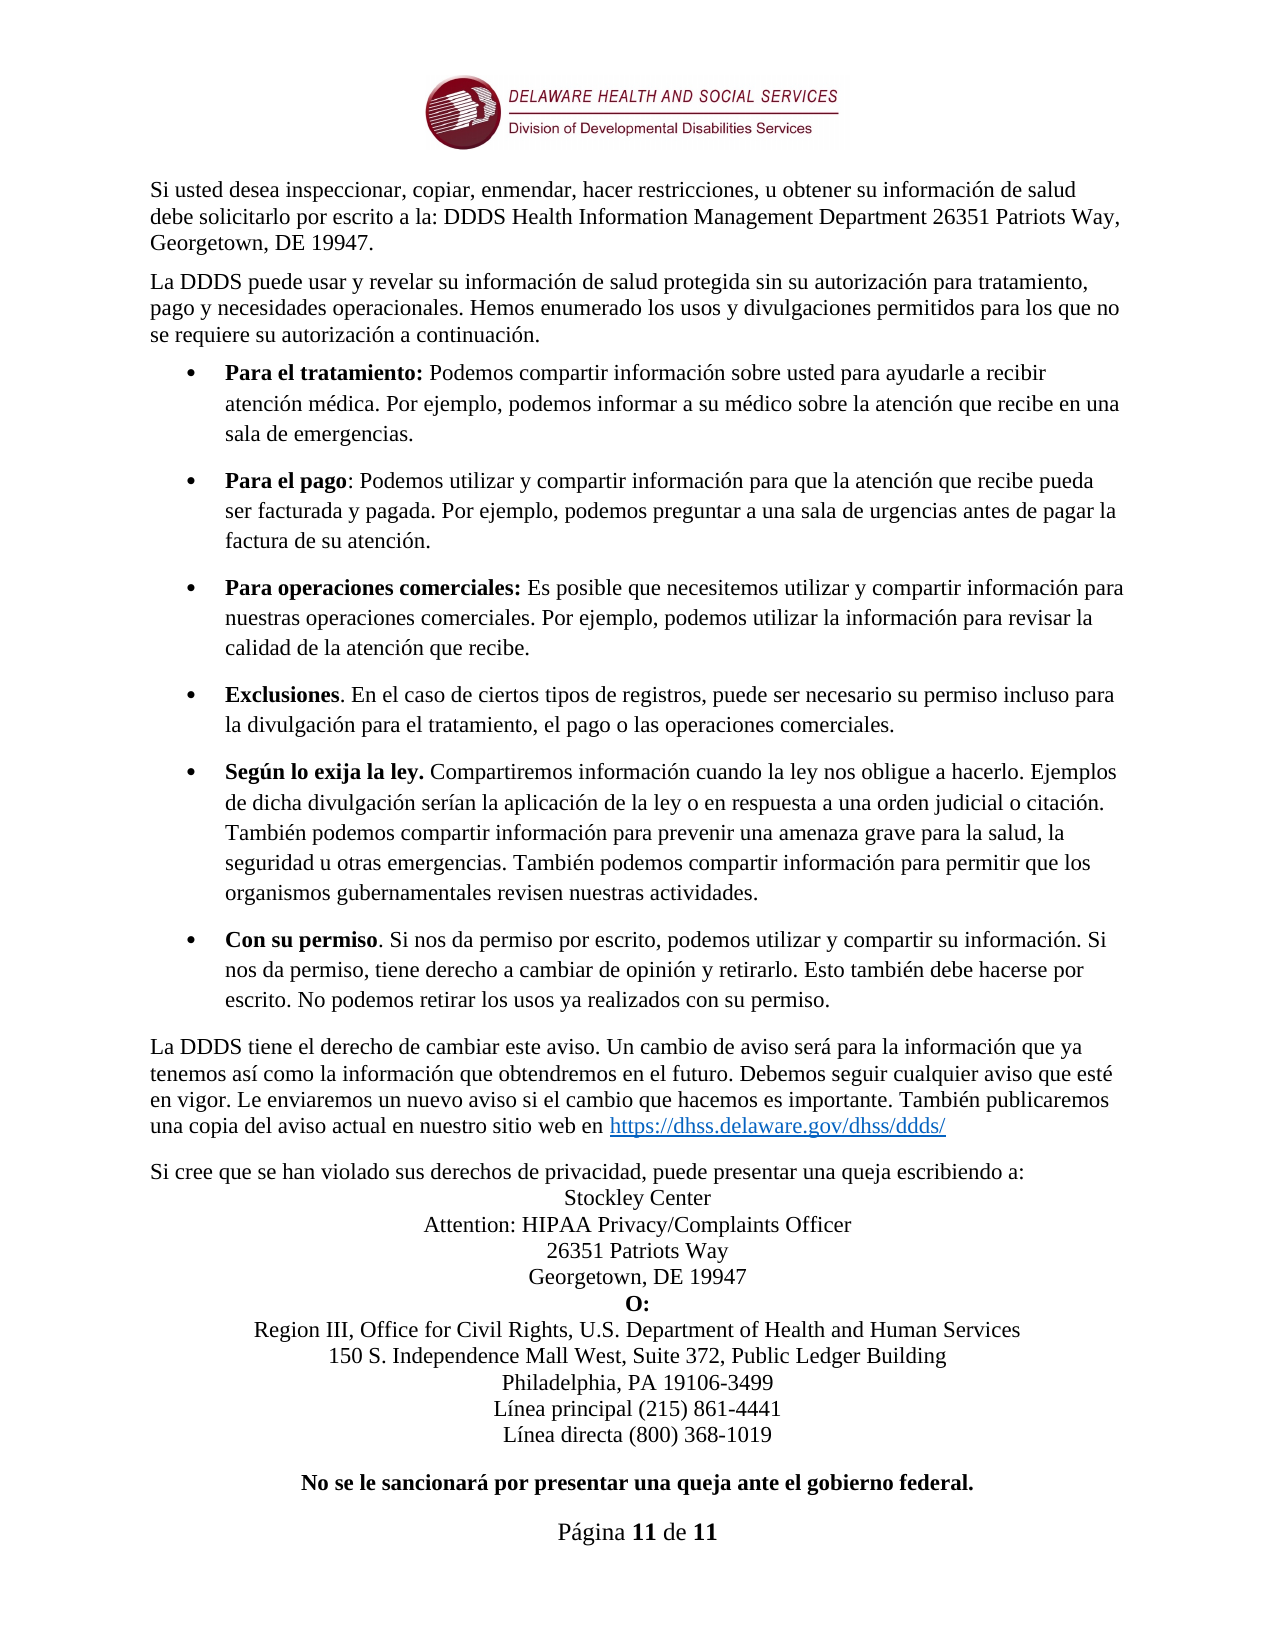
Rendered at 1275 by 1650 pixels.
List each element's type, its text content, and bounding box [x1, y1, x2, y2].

text Si cree que se han violado sus derechos de privacidad, puede presentar una queja escribiendo a: [150, 1158, 1125, 1184]
text Línea directa (800) 368-1019 [150, 1422, 1125, 1448]
text Línea principal (215) 861-4441 [150, 1395, 1125, 1422]
text Attention: HIPAA Privacy/Complaints Officer [150, 1211, 1125, 1237]
list Para el tratamiento: Podemos compartir información sobre usted para ayudarle a recibir atención médica. Por ejemplo, podemos informar a su médico sobre la atención que recibe en una sala de emergencias. [187, 359, 1125, 446]
text 26351 Patriots Way [150, 1237, 1125, 1263]
list Para el pago: Podemos utilizar y compartir información para que la atención que recibe pueda ser facturada y pagada. Por ejemplo, podemos preguntar a una sala de urgencias antes de pagar la factura de su atención. [187, 467, 1125, 553]
list Según lo exija la ley. Compartiremos información cuando la ley nos obligue a hacerlo. Ejemplos de dicha divulgación serían la aplicación de la ley o en respuesta a una orden judicial o citación. También podemos compartir información para prevenir una amenaza grave para la salud, la seguridad u otras emergencias. También podemos compartir información para permitir que los organismos gubernamentales revisen nuestras actividades. [187, 758, 1125, 906]
text Si usted desea inspeccionar, copiar, enmendar, hacer restricciones, u obtener su información de salud debe solicitarlo por escrito a la: DDDS Health Information Management Department 26351 Patriots Way, Georgetown, DE 19947. [150, 176, 1125, 255]
text O: [150, 1290, 1125, 1316]
list Con su permiso. Si nos da permiso por escrito, podemos utilizar y compartir su información. Si nos da permiso, tiene derecho a cambiar de opinión y retirarlo. Esto también debe hacerse por escrito. No podemos retirar los usos ya realizados con su permiso. [187, 926, 1125, 1013]
text Georgetown, DE 19947 [150, 1263, 1125, 1290]
list Exclusiones. En el caso de ciertos tipos de registros, puede ser necesario su permiso incluso para la divulgación para el tratamiento, el pago o las operaciones comerciales. [187, 681, 1125, 738]
text La DDDS puede usar y revelar su información de salud protegida sin su autorización para tratamiento, pago y necesidades operacionales. Hemos enumerado los usos y divulgaciones permitidos para los que no se requiere su autorización a continuación. [150, 268, 1125, 347]
text La DDDS tiene el derecho de cambiar este aviso. Un cambio de aviso será para la información que ya tenemos así como la información que obtendremos en el futuro. Debemos seguir cualquier aviso que esté en vigor. Le enviaremos un nuevo aviso si el cambio que hacemos es importante. También publicaremos una copia del aviso actual en nuestro sitio web en https://dhss.delaware.gov/dhss/ddds/ [150, 1033, 1125, 1139]
picture [425, 75, 850, 150]
text 150 S. Independence Mall West, Suite 372, Public Ledger Building [150, 1342, 1125, 1369]
text Stockley Center [150, 1184, 1125, 1211]
text No se le sancionará por presentar una queja ante el gobierno federal. [150, 1469, 1125, 1496]
list Para operaciones comerciales: Es posible que necesitemos utilizar y compartir información para nuestras operaciones comerciales. Por ejemplo, podemos utilizar la información para revisar la calidad de la atención que recibe. [187, 574, 1125, 661]
text Philadelphia, PA 19106-3499 [150, 1369, 1125, 1395]
text Region III, Office for Civil Rights, U.S. Department of Health and Human Services [150, 1316, 1125, 1342]
